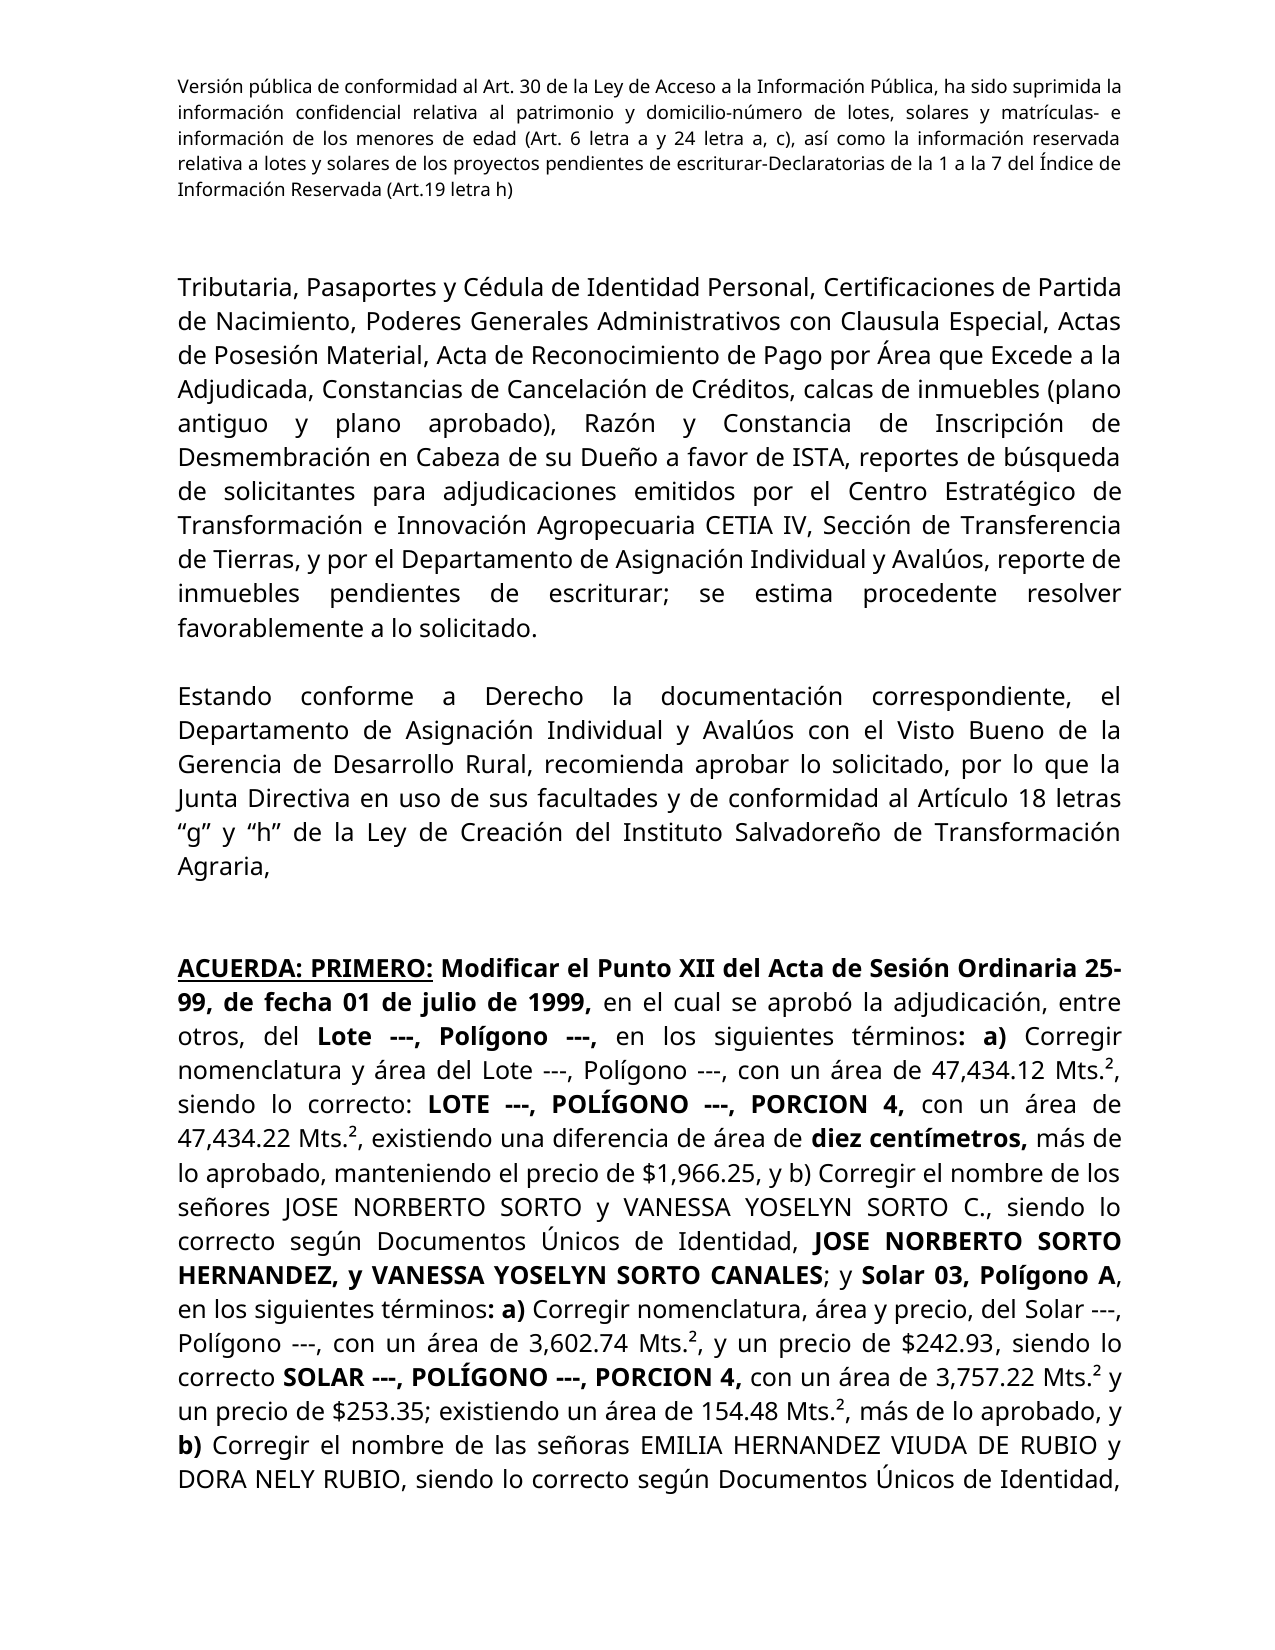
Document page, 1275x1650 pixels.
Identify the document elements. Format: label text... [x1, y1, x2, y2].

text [177, 951, 1122, 1496]
text Estando conforme a Derecho la documentación correspondiente, el Departamento de Asignación Individual y Avalúos con el Visto Bueno de la Gerencia de Desarrollo Rural, recomienda aprobar lo solicitado, por lo que la Junta Directiva en uso de sus facultades y de conformidad al Artículo 18 letras “g” y “h” de la Ley de Creación del Instituto Salvadoreño de Transformación Agraria, [177, 678, 1122, 883]
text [177, 269, 1122, 644]
